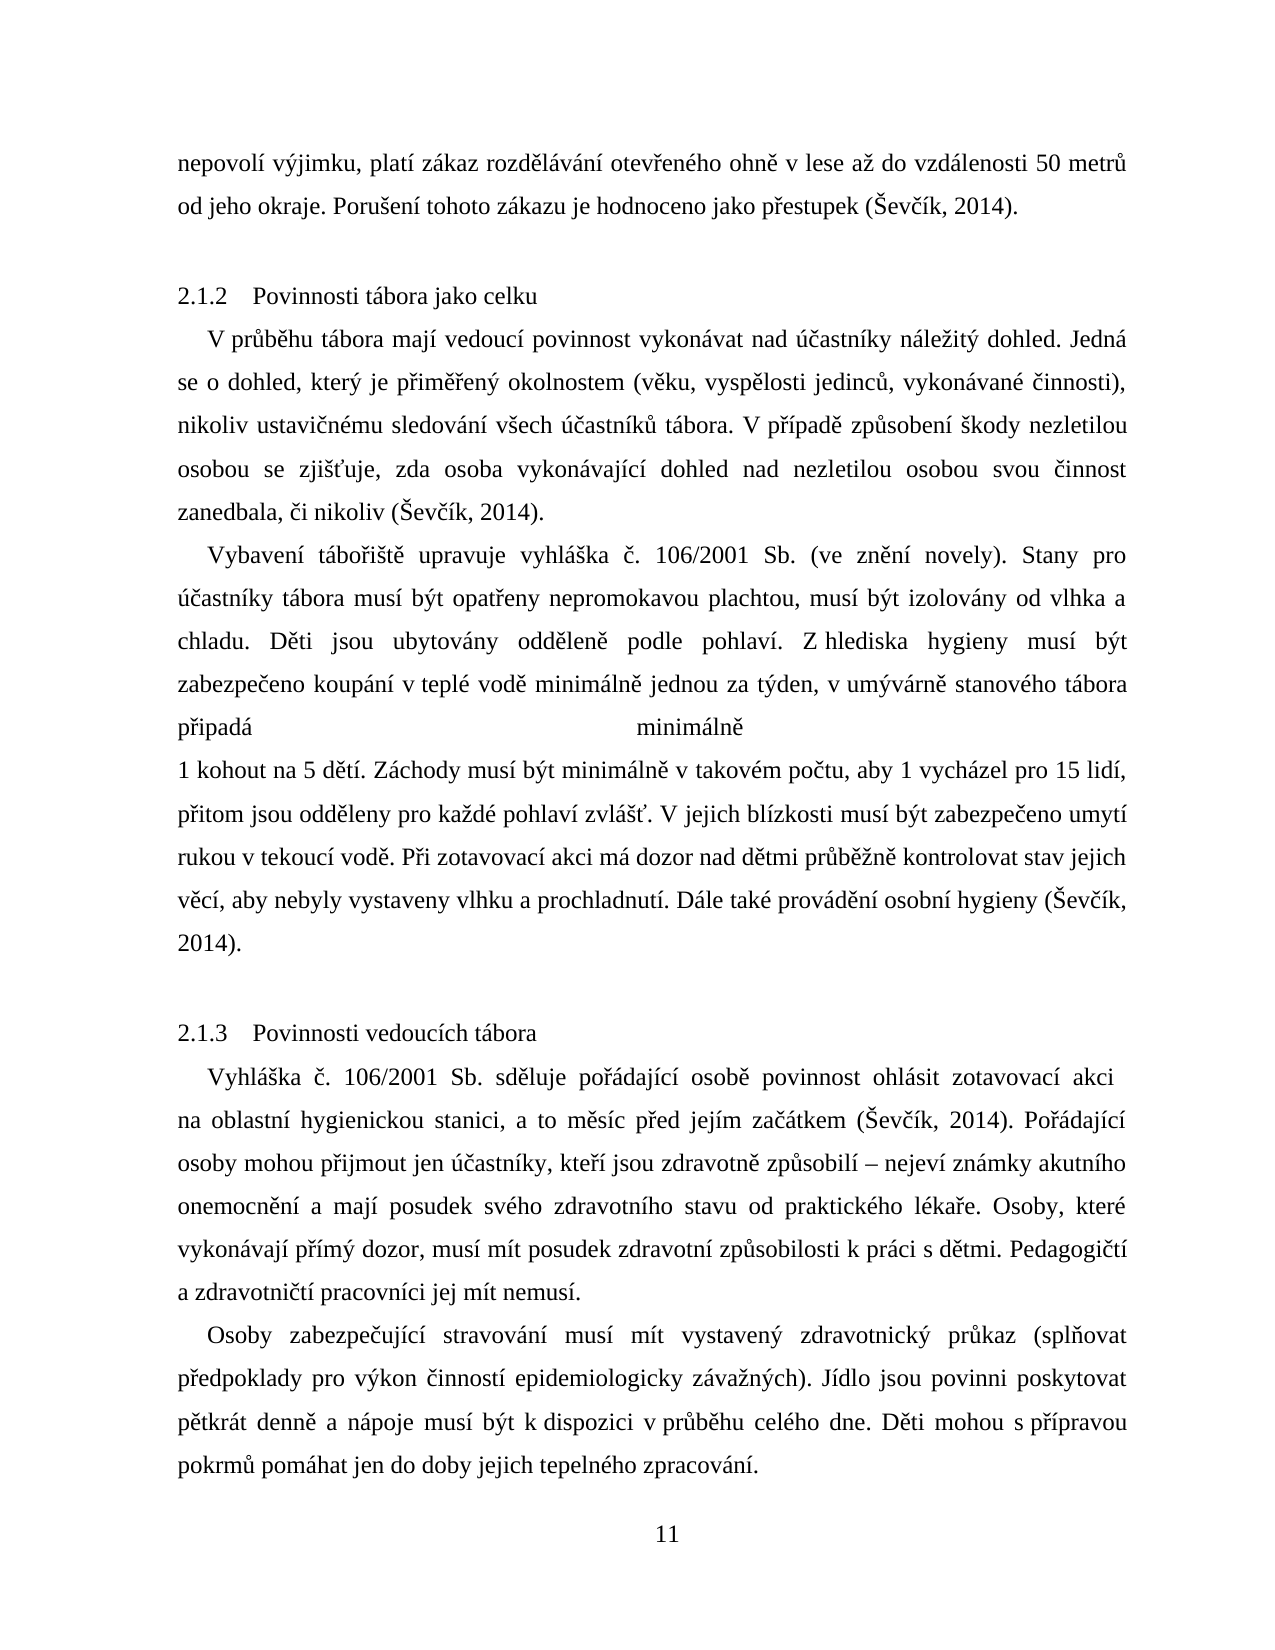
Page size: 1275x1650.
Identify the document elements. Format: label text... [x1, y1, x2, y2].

text V průběhu tábora mají vedoucí povinnost vykonávat nad účastníky náležitý dohled. Jedná se o dohled, který je přiměřený okolnostem (věku, vyspělosti jedinců, vykonávané činnosti), nikoliv ustavičnému sledování všech účastníků tábora. V případě způsobení škody nezletilou osobou se zjišťuje, zda osoba vykonávající dohled nad nezletilou osobou svou činnost zanedbala, či nikoliv (Ševčík, 2014). [177, 324, 1127, 526]
subtitle Povinnosti tábora jako celku [177, 281, 1127, 310]
text Osoby zabezpečující stravování musí mít vystavený zdravotnický průkaz (splňovat předpoklady pro výkon činností epidemiologicky závažných). Jídlo jsou povinni poskytovat pětkrát denně a nápoje musí být k dispozici v průběhu celého dne. Děti mohou s přípravou pokrmů pomáhat jen do doby jejich tepelného zpracování. [177, 1320, 1127, 1478]
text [177, 148, 1127, 219]
text Vyhláška č. 106/2001 Sb. sděluje pořádající osobě povinnost ohlásit zotavovací akci na oblastní hygienickou stanici, a to měsíc před jejím začátkem (Ševčík, 2014). Pořádající osoby mohou přijmout jen účastníky, kteří jsou zdravotně způsobilí – nejeví známky akutního onemocnění a mají posudek svého zdravotního stavu od praktického lékaře. Osoby, které vykonávají přímý dozor, musí mít posudek zdravotní způsobilosti k práci s dětmi. Pedagogičtí a zdravotničtí pracovníci jej mít nemusí. [177, 1062, 1127, 1306]
subtitle Povinnosti vedoucích tábora [177, 1018, 1127, 1047]
text Vybavení tábořiště upravuje vyhláška č. 106/2001 Sb. (ve znění novely). Stany pro účastníky tábora musí být opatřeny nepromokavou plachtou, musí být izolovány od vlhka a chladu. Děti jsou ubytovány odděleně podle pohlaví. Z hlediska hygieny musí být zabezpečeno koupání v teplé vodě minimálně jednou za týden, v umývárně stanového tábora připadá minimálně 1 kohout na 5 dětí. Záchody musí být minimálně v takovém počtu, aby 1 vycházel pro 15 lidí, přitom jsou odděleny pro každé pohlaví zvlášť. V jejich blízkosti musí být zabezpečeno umytí rukou v tekoucí vodě. Při zotavovací akci má dozor nad dětmi průběžně kontrolovat stav jejich věcí, aby nebyly vystaveny vlhku a prochladnutí. Dále také provádění osobní hygieny (Ševčík, 2014). [177, 540, 1127, 957]
